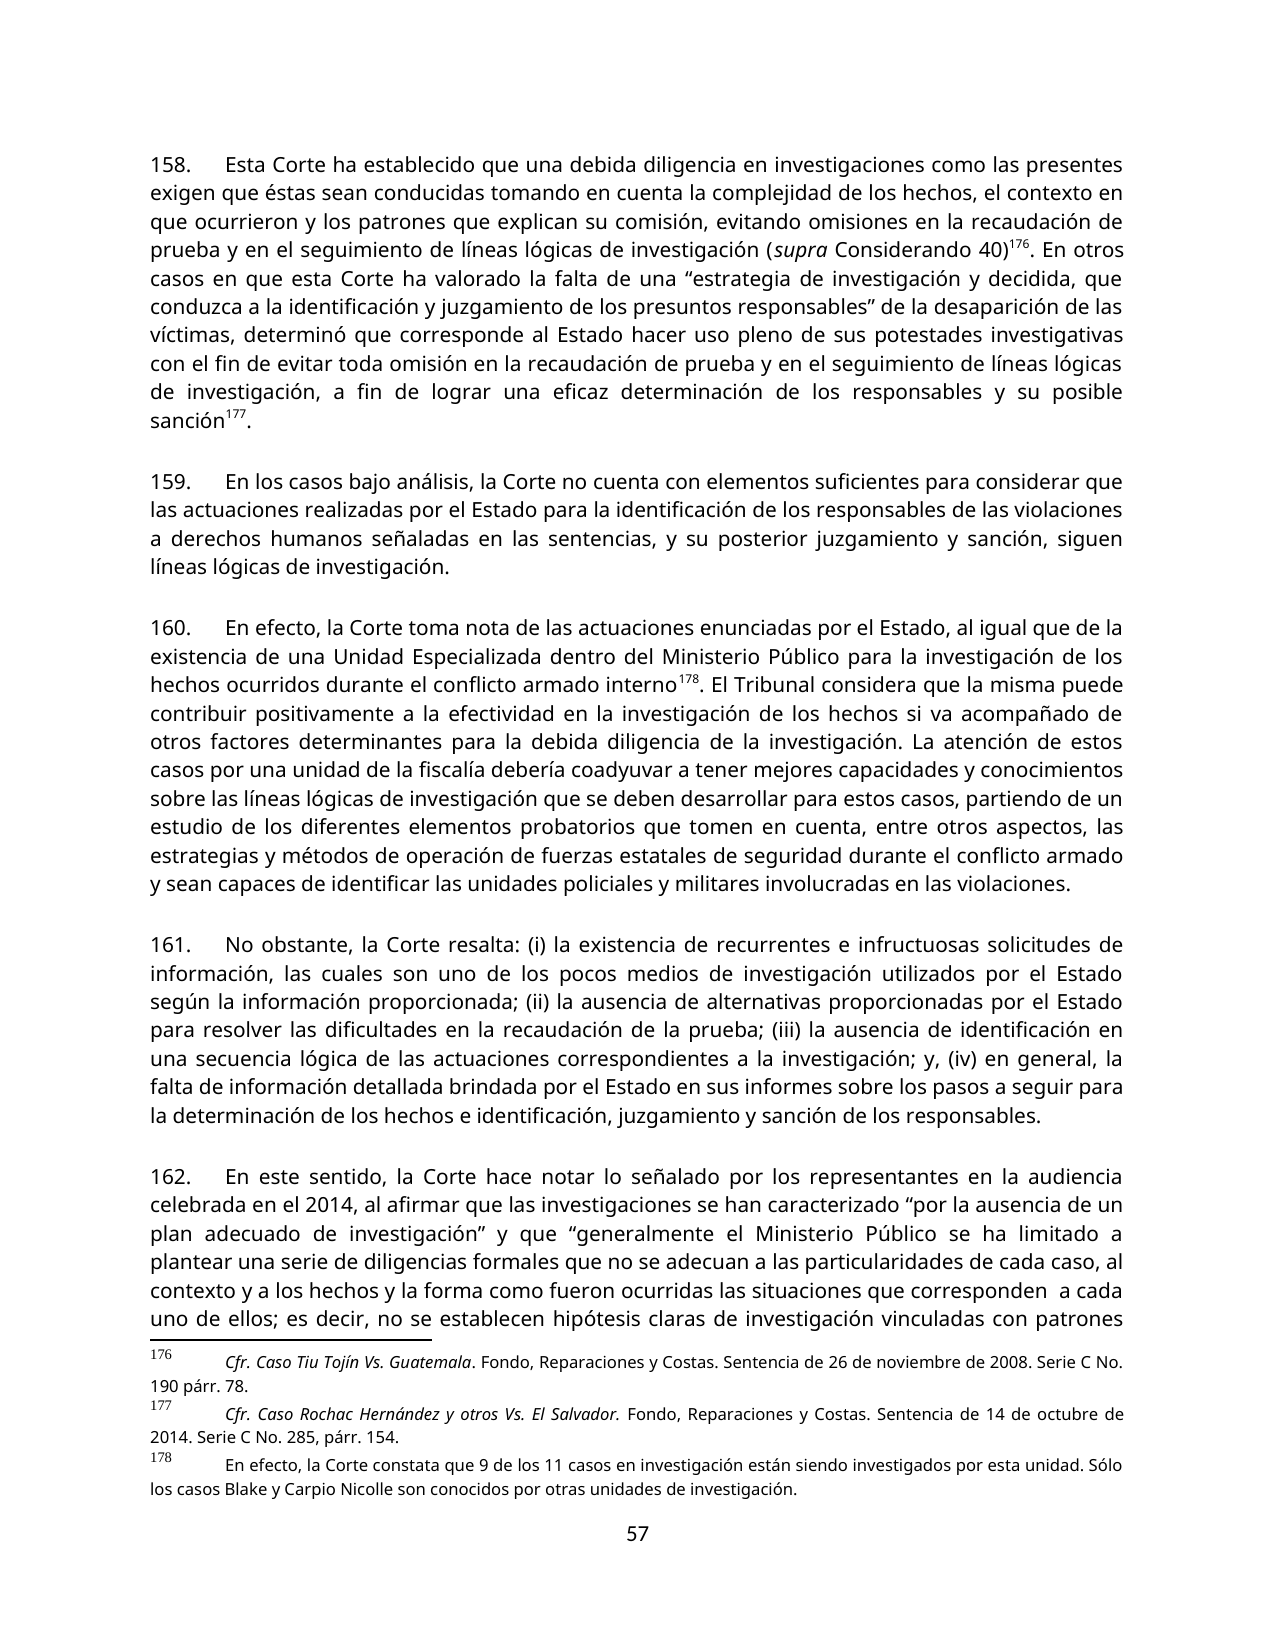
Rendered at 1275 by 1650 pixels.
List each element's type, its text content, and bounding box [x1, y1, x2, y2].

list En los casos bajo análisis, la Corte no cuenta con elementos suficientes para considerar que las actuaciones realizadas por el Estado para la identificación de los responsables de las violaciones a derechos humanos señaladas en las sentencias, y su posterior juzgamiento y sanción, siguen líneas lógicas de investigación. [150, 467, 1124, 581]
list En efecto, la Corte toma nota de las actuaciones enunciadas por el Estado, al igual que de la existencia de una Unidad Especializada dentro del Ministerio Público para la investigación de los hechos ocurridos durante el conflicto armado interno. El Tribunal considera que la misma puede contribuir positivamente a la efectividad en la investigación de los hechos si va acompañado de otros factores determinantes para la debida diligencia de la investigación. La atención de estos casos por una unidad de la fiscalía debería coadyuvar a tener mejores capacidades y conocimientos sobre las líneas lógicas de investigación que se deben desarrollar para estos casos, partiendo de un estudio de los diferentes elementos probatorios que tomen en cuenta, entre otros aspectos, las estrategias y métodos de operación de fuerzas estatales de seguridad durante el conflicto armado y sean capaces de identificar las unidades policiales y militares involucradas en las violaciones. [150, 613, 1124, 898]
list Esta Corte ha establecido que una debida diligencia en investigaciones como las presentes exigen que éstas sean conducidas tomando en cuenta la complejidad de los hechos, el contexto en que ocurrieron y los patrones que explican su comisión, evitando omisiones en la recaudación de prueba y en el seguimiento de líneas lógicas de investigación (supra Considerando 40). En otros casos en que esta Corte ha valorado la falta de una “estrategia de investigación y decidida, que conduzca a la identificación y juzgamiento de los presuntos responsables” de la desaparición de las víctimas, determinó que corresponde al Estado hacer uso pleno de sus potestades investigativas con el fin de evitar toda omisión en la recaudación de prueba y en el seguimiento de líneas lógicas de investigación, a fin de lograr una eficaz determinación de los responsables y su posible sanción. [150, 150, 1124, 434]
list No obstante, la Corte resalta: (i) la existencia de recurrentes e infructuosas solicitudes de información, las cuales son uno de los pocos medios de investigación utilizados por el Estado según la información proporcionada; (ii) la ausencia de alternativas proporcionadas por el Estado para resolver las dificultades en la recaudación de la prueba; (iii) la ausencia de identificación en una secuencia lógica de las actuaciones correspondientes a la investigación; y, (iv) en general, la falta de información detallada brindada por el Estado en sus informes sobre los pasos a seguir para la determinación de los hechos e identificación, juzgamiento y sanción de los responsables. [150, 930, 1124, 1129]
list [150, 1162, 1124, 1333]
